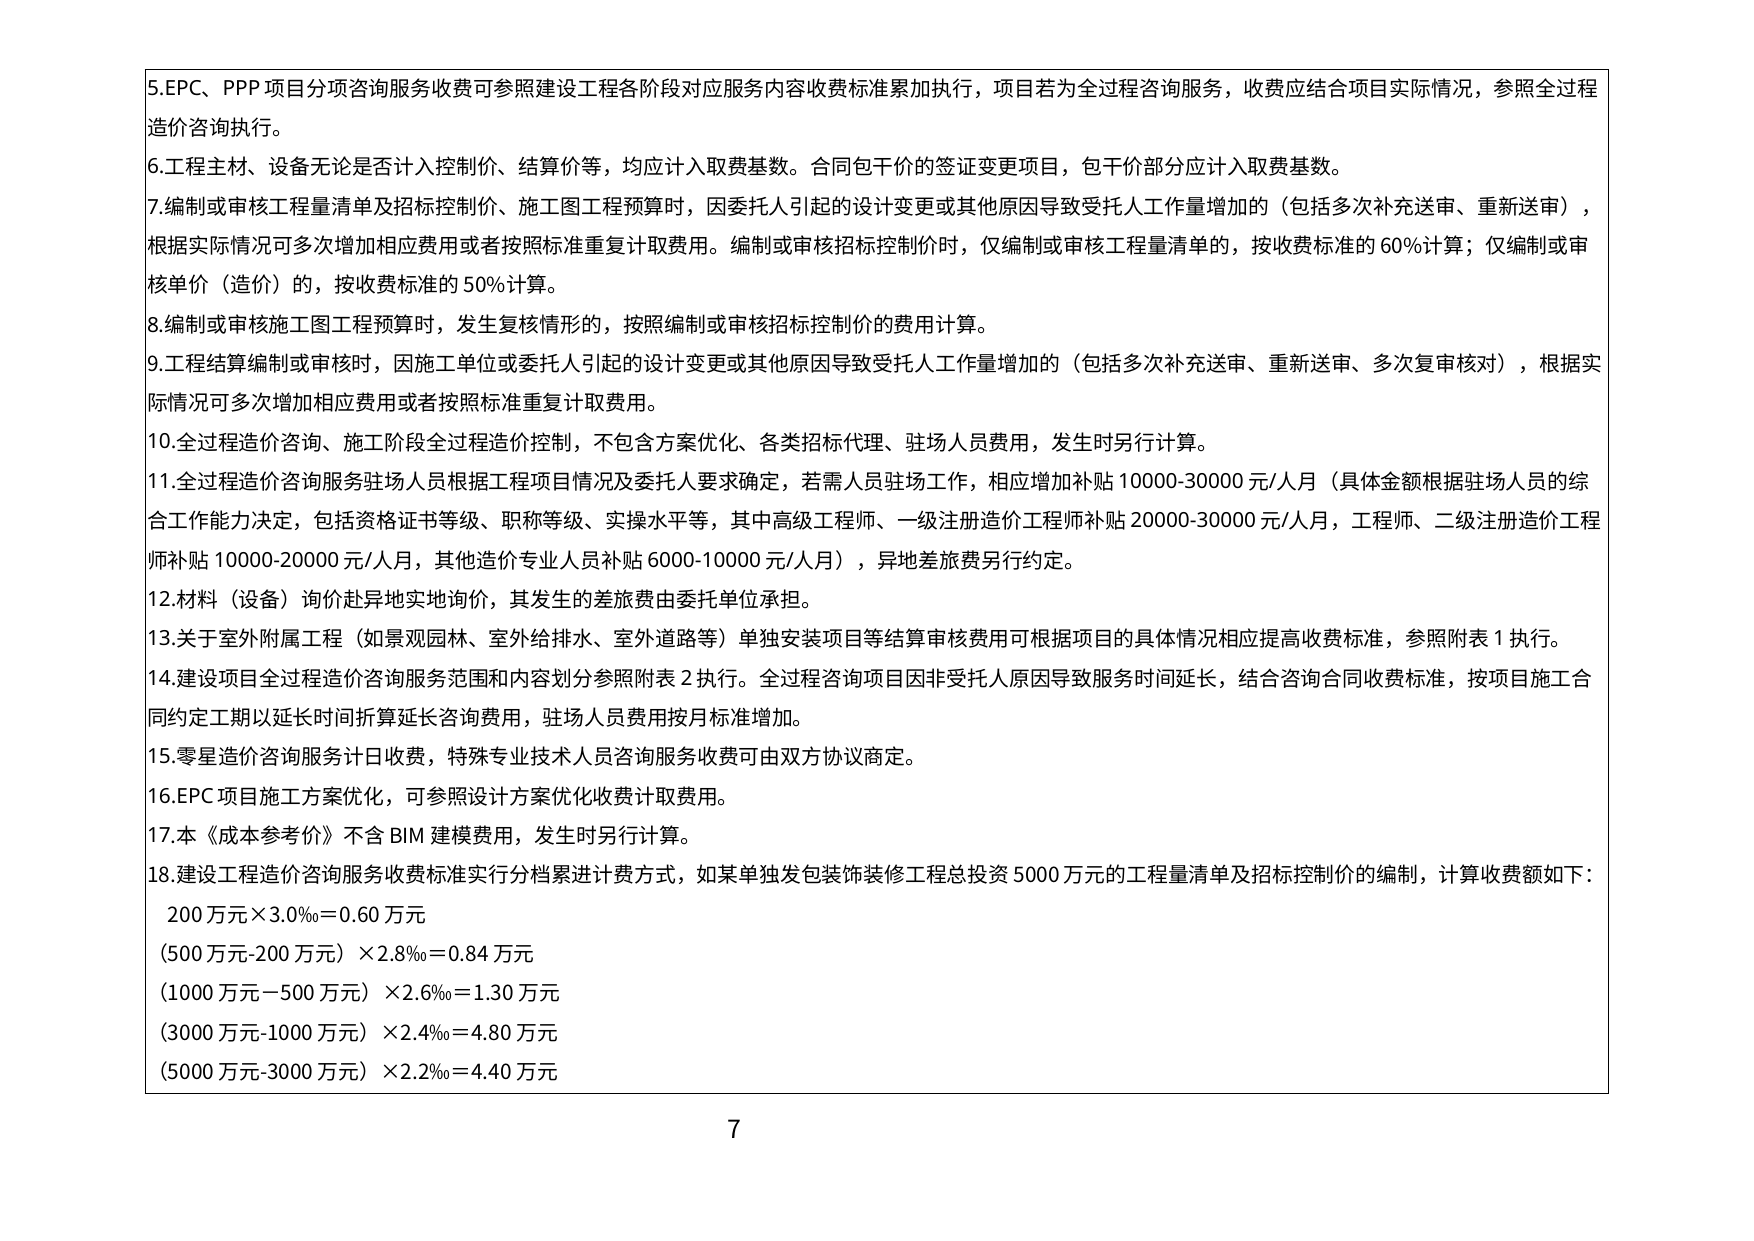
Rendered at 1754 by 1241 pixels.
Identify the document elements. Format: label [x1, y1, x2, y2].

table_cell [146, 70, 1608, 1093]
